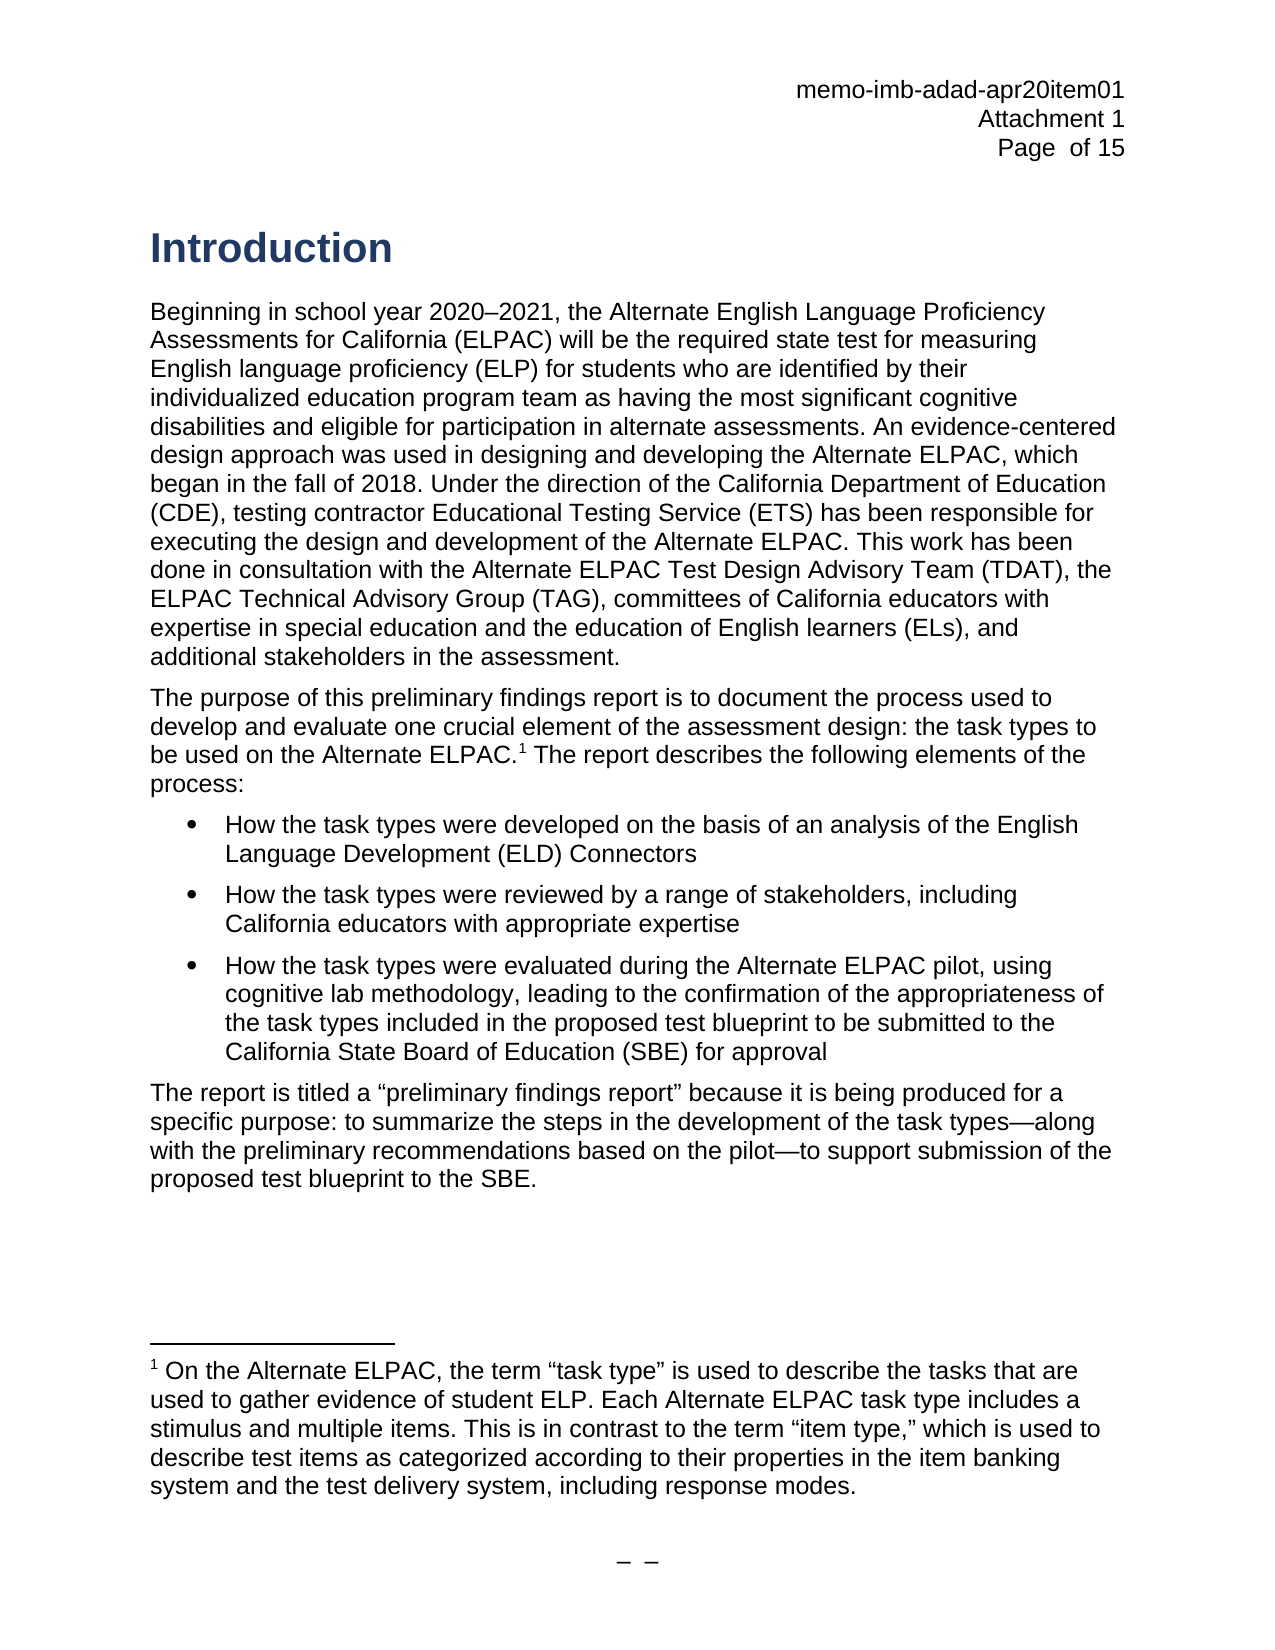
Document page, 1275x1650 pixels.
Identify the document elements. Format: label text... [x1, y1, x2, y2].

text The report is titled a “preliminary findings report” because it is being produced for a specific purpose: to summarize the steps in the development of the task types—along with the preliminary recommendations based on the pilot—to support submission of the proposed test blueprint to the SBE. [150, 1078, 1125, 1193]
list How the task types were evaluated during the Alternate ELPAC pilot, using cognitive lab methodology, leading to the confirmation of the appropriateness of the task types included in the proposed test blueprint to be submitted to the California State Board of Education (SBE) for approval [187, 951, 1125, 1066]
list How the task types were developed on the basis of an analysis of the English Language Development (ELD) Connectors [187, 810, 1125, 868]
text Introduction [150, 224, 1125, 272]
list How the task types were reviewed by a range of stakeholders, including California educators with appropriate expertise [187, 881, 1125, 938]
text The purpose of this preliminary findings report is to document the process used to develop and evaluate one crucial element of the assessment design: the task types to be used on the Alternate ELPAC. The report describes the following elements of the process: [150, 683, 1125, 798]
text Beginning in school year 2020–2021, the Alternate English Language Proficiency Assessments for California (ELPAC) will be the required state test for measuring English language proficiency (ELP) for students who are identified by their individualized education program team as having the most significant cognitive disabilities and eligible for participation in alternate assessments. An evidence-centered design approach was used in designing and developing the Alternate ELPAC, which began in the fall of 2018. Under the direction of the California Department of Education (CDE), testing contractor Educational Testing Service (ETS) has been responsible for executing the design and development of the Alternate ELPAC. This work has been done in consultation with the Alternate ELPAC Test Design Advisory Team (TDAT), the ELPAC Technical Advisory Group (TAG), committees of California educators with expertise in special education and the education of English learners (ELs), and additional stakeholders in the assessment. [150, 297, 1125, 670]
